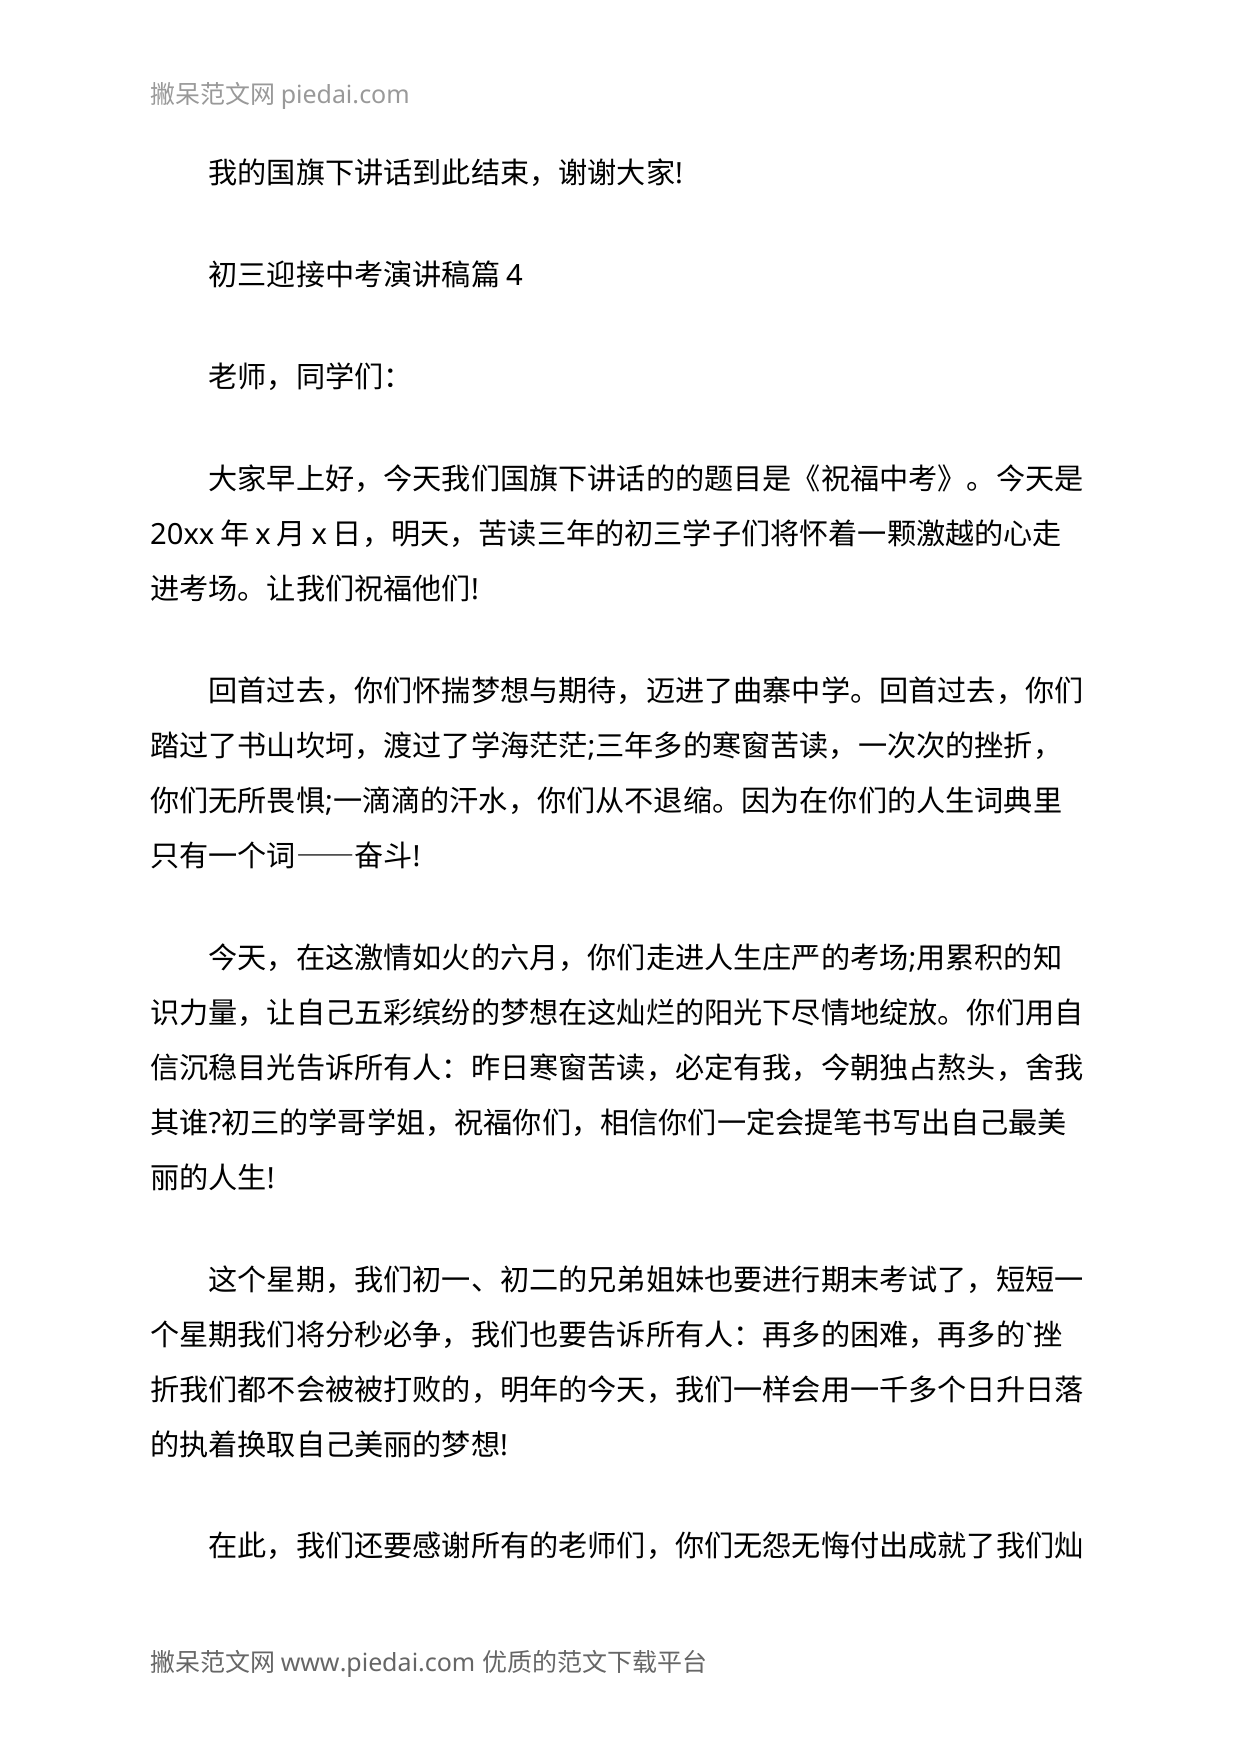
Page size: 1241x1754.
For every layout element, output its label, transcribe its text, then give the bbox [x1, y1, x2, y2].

text 这个星期，我们初一、初二的兄弟姐妹也要进行期末考试了，短短一个星期我们将分秒必争，我们也要告诉所有人：再多的困难，再多的`挫折我们都不会被被打败的，明年的今天，我们一样会用一千多个日升日落的执着换取自己美丽的梦想! [150, 1256, 1090, 1463]
text 老师，同学们： [150, 354, 1090, 396]
text 回首过去，你们怀揣梦想与期待，迈进了曲寨中学。回首过去，你们踏过了书山坎坷，渡过了学海茫茫;三年多的寒窗苦读，一次次的挫折，你们无所畏惧;一滴滴的汗水，你们从不退缩。因为在你们的人生词典里只有一个词——奋斗! [150, 668, 1090, 875]
text 我的国旗下讲话到此结束，谢谢大家! [150, 150, 1090, 192]
text 初三迎接中考演讲稿篇4 [150, 252, 1090, 294]
text 今天，在这激情如火的六月，你们走进人生庄严的考场;用累积的知识力量，让自己五彩缤纷的梦想在这灿烂的阳光下尽情地绽放。你们用自信沉稳目光告诉所有人：昨日寒窗苦读，必定有我，今朝独占熬头，舍我其谁?初三的学哥学姐，祝福你们，相信你们一定会提笔书写出自己最美丽的人生! [150, 934, 1090, 1197]
text 大家早上好，今天我们国旗下讲话的的题目是《祝福中考》。今天是20xx年x月x日，明天，苦读三年的初三学子们将怀着一颗激越的心走进考场。让我们祝福他们! [150, 456, 1090, 608]
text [150, 1523, 1090, 1565]
